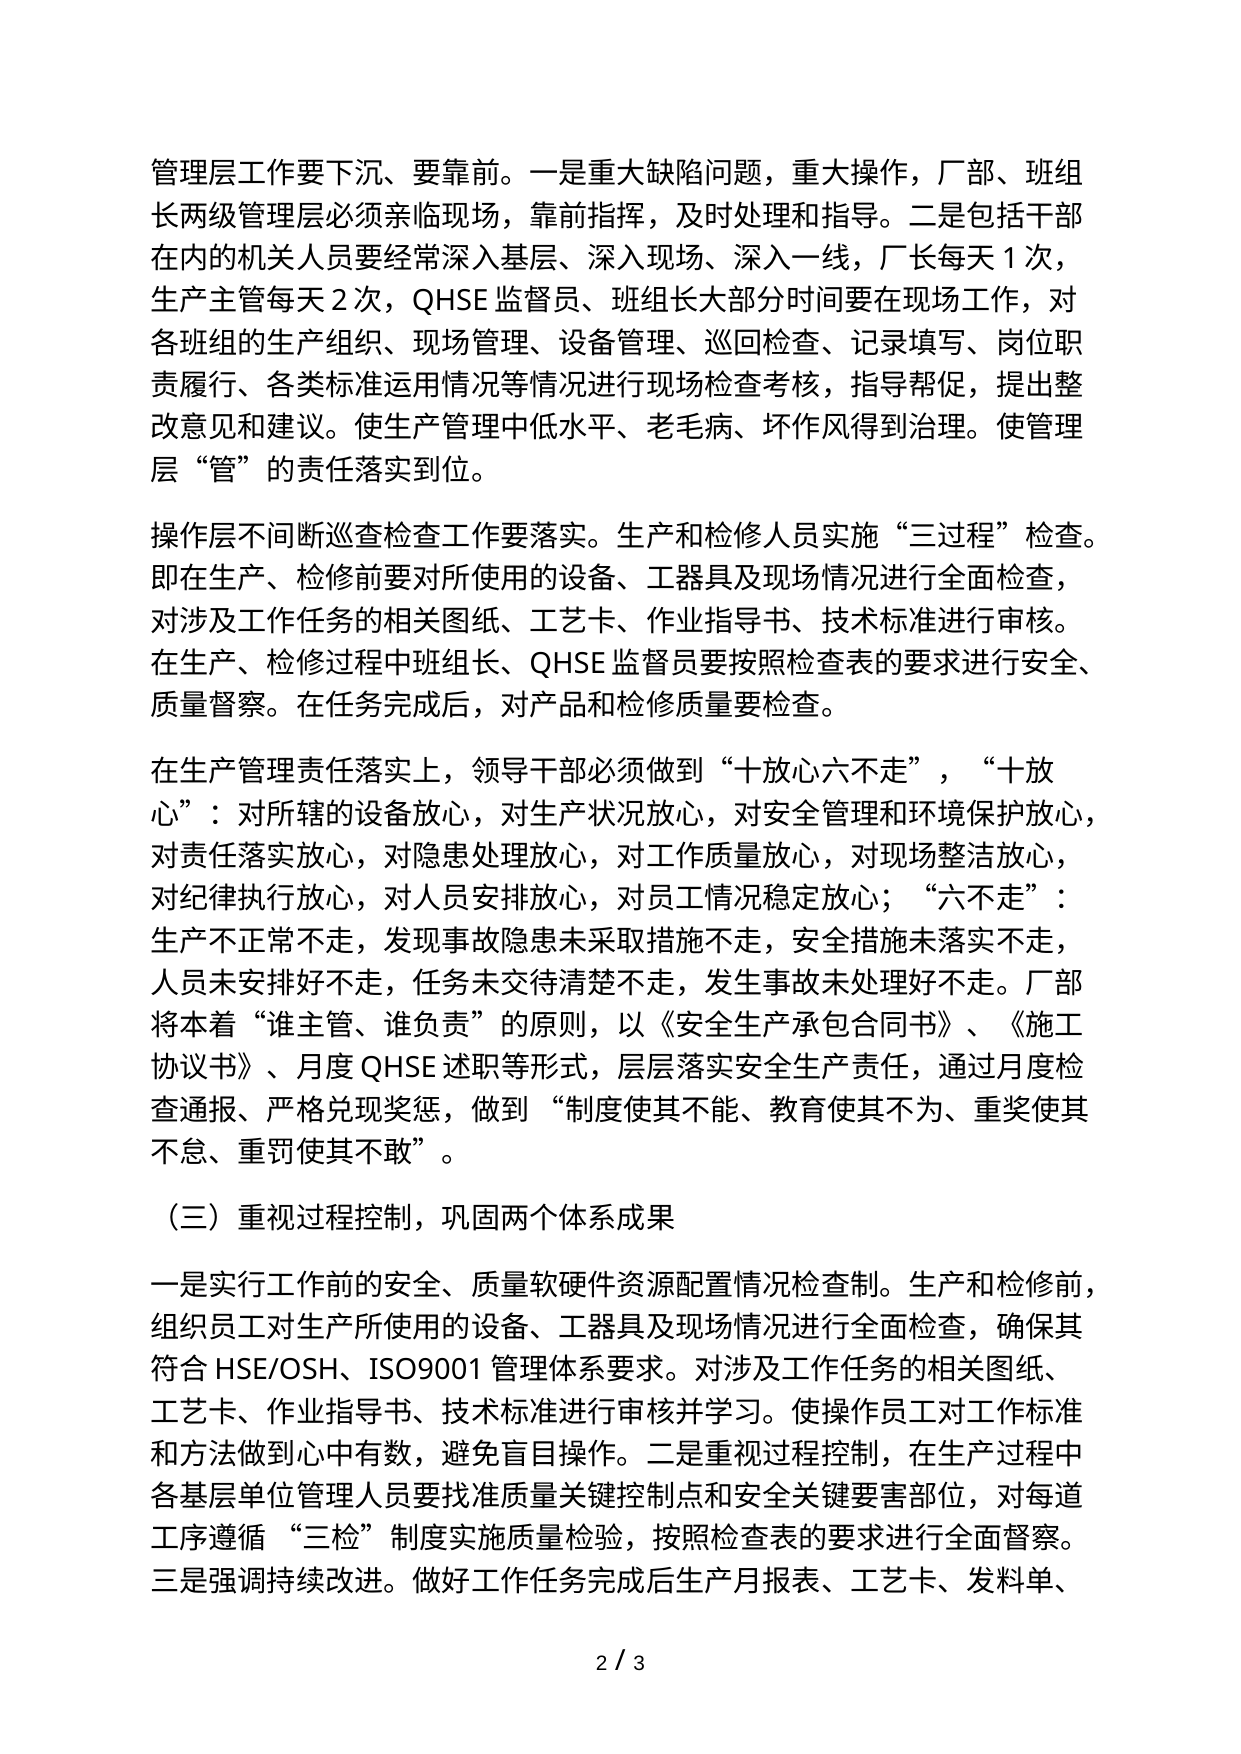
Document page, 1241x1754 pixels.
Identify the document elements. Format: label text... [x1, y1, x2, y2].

text 在生产管理责任落实上，领导干部必须做到“十放心六不走”，“十放心”：对所辖的设备放心，对生产状况放心，对安全管理和环境保护放心，对责任落实放心，对隐患处理放心，对工作质量放心，对现场整洁放心，对纪律执行放心，对人员安排放心，对员工情况稳定放心；“六不走”：生产不正常不走，发现事故隐患未采取措施不走，安全措施未落实不走，人员未安排好不走，任务未交待清楚不走，发生事故未处理好不走。厂部将本着“谁主管、谁负责”的原则，以《安全生产承包合同书》、《施工协议书》、月度QHSE述职等形式，层层落实安全生产责任，通过月度检查通报、严格兑现奖惩，做到 “制度使其不能、教育使其不为、重奖使其不怠、重罚使其不敢”。 [150, 748, 1090, 1171]
text 管理层工作要下沉、要靠前。一是重大缺陷问题，重大操作，厂部、班组长两级管理层必须亲临现场，靠前指挥，及时处理和指导。二是包括干部在内的机关人员要经常深入基层、深入现场、深入一线，厂长每天1次，生产主管每天2次，QHSE监督员、班组长大部分时间要在现场工作，对各班组的生产组织、现场管理、设备管理、巡回检查、记录填写、岗位职责履行、各类标准运用情况等情况进行现场检查考核，指导帮促，提出整改意见和建议。使生产管理中低水平、老毛病、坏作风得到治理。使管理层“管”的责任落实到位。 [150, 150, 1090, 488]
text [150, 1261, 1090, 1600]
text 操作层不间断巡查检查工作要落实。生产和检修人员实施“三过程”检查。即在生产、检修前要对所使用的设备、工器具及现场情况进行全面检查，对涉及工作任务的相关图纸、工艺卡、作业指导书、技术标准进行审核。在生产、检修过程中班组长、QHSE监督员要按照检查表的要求进行安全、质量督察。在任务完成后，对产品和检修质量要检查。 [150, 512, 1090, 724]
text （三）重视过程控制，巩固两个体系成果 [150, 1195, 1090, 1237]
